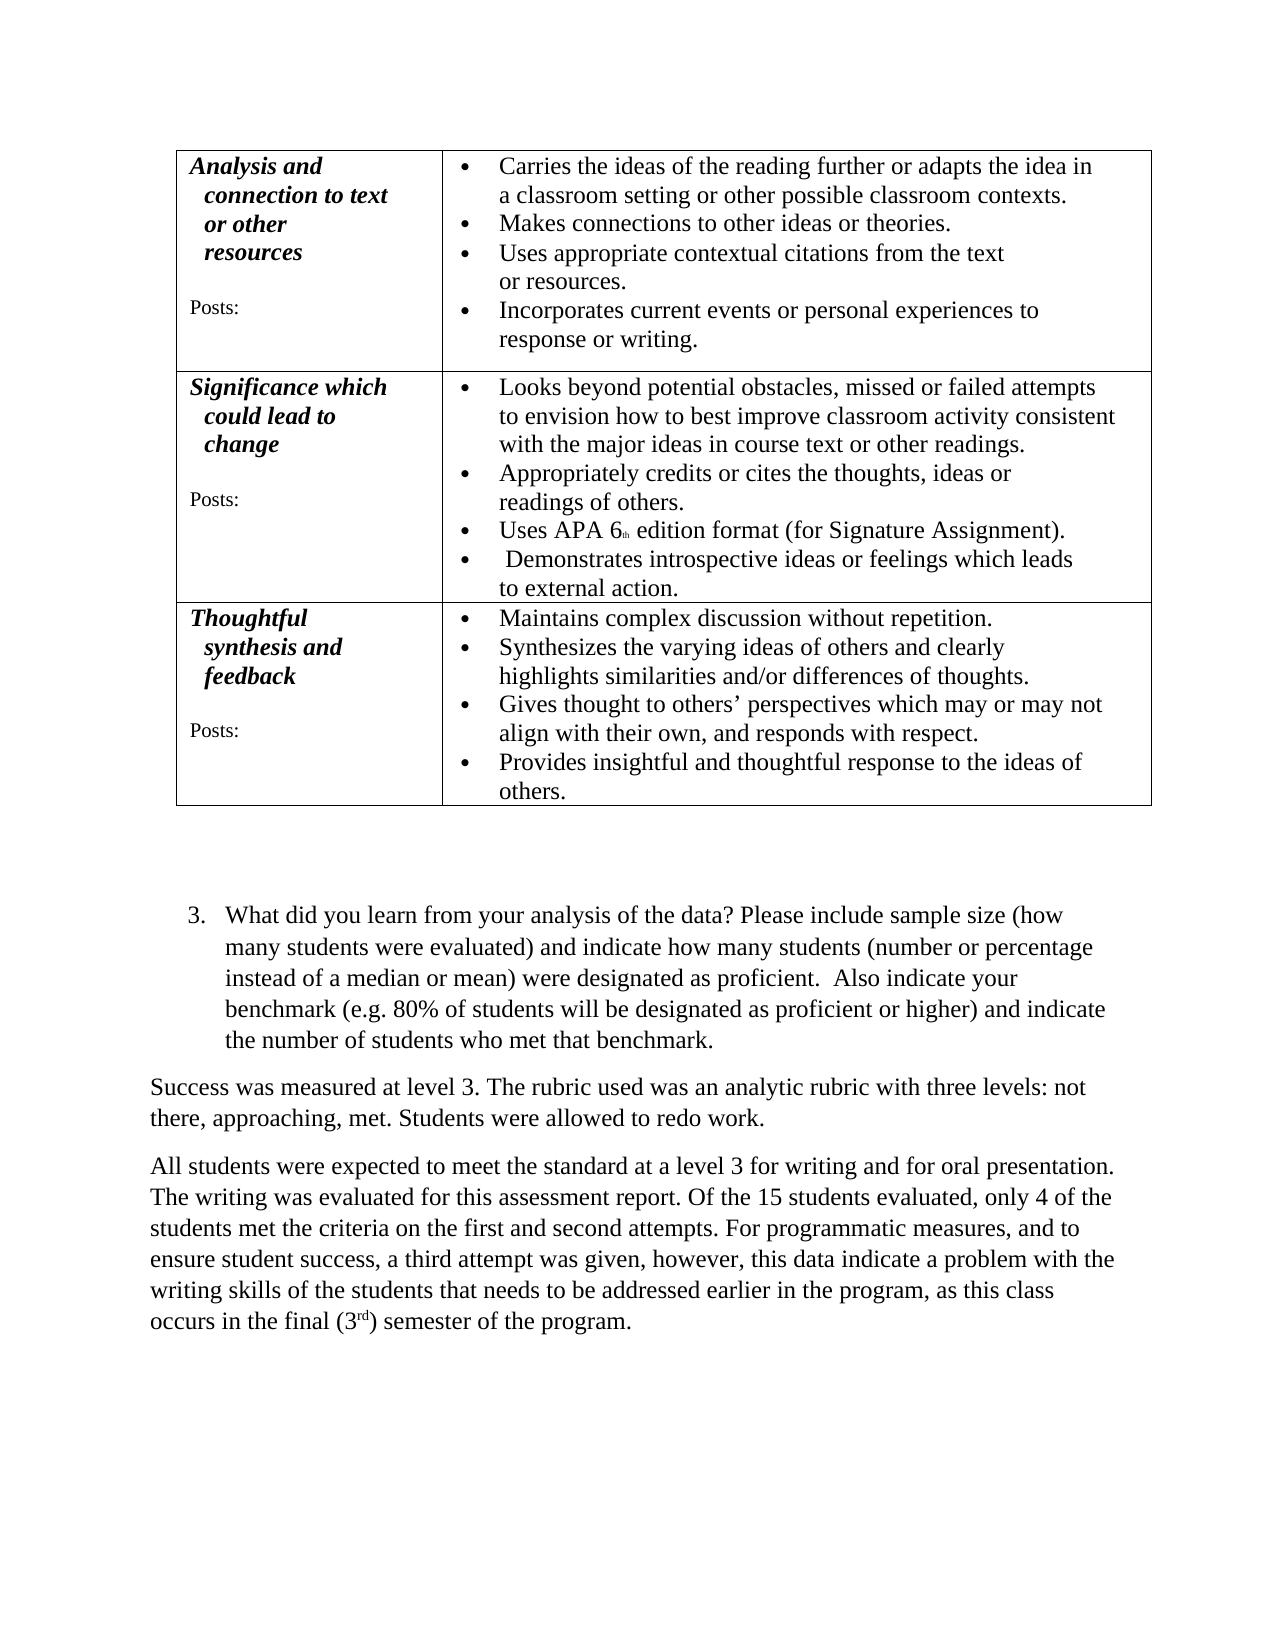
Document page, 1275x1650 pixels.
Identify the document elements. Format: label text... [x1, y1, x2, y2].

list What did you learn from your analysis of the data? Please include sample size (how many students were evaluated) and indicate how many students (number or percentage instead of a median or mean) were designated as proficient. Also indicate your benchmark (e.g. 80% of students will be designated as proficient or higher) and indicate the number of students who met that benchmark. [187, 901, 1125, 1053]
table_cell Thoughtful synthesis and feedback Posts: [177, 603, 442, 805]
text Success was measured at level 3. The rubric used was an analytic rubric with three levels: not there, approaching, met. Students were allowed to redo work. [150, 1072, 1125, 1132]
table_header Carries the ideas of the reading further or adapts the idea in a classroom setting or other possible classroom contexts. Makes connections to other ideas or theories. Uses appropriate contextual citations from the text or resources. Incorporates current events or personal experiences to response or writing. [443, 151, 1151, 371]
text All students were expected to meet the standard at a level 3 for writing and for oral presentation. The writing was evaluated for this assessment report. Of the 15 students evaluated, only 4 of the students met the criteria on the first and second attempts. For programmatic measures, and to ensure student success, a third attempt was given, however, this data indicate a problem with the writing skills of the students that needs to be addressed earlier in the program, as this class occurs in the final (3rd) semester of the program. [150, 1151, 1125, 1335]
table_cell Significance which could lead to change Posts: [177, 372, 442, 602]
table_header Analysis and connection to text or other resources Posts: [177, 151, 442, 371]
table_cell Looks beyond potential obstacles, missed or failed attempts to envision how to best improve classroom activity consistent with the major ideas in course text or other readings. Appropriately credits or cites the thoughts, ideas or readings of others. Uses APA 6th edition format (for Signature Assignment). Demonstrates introspective ideas or feelings which leads to external action. [443, 372, 1151, 602]
table_cell Maintains complex discussion without repetition. Synthesizes the varying ideas of others and clearly highlights similarities and/or differences of thoughts. Gives thought to others’ perspectives which may or may not align with their own, and responds with respect. Provides insightful and thoughtful response to the ideas of others. [443, 603, 1151, 805]
